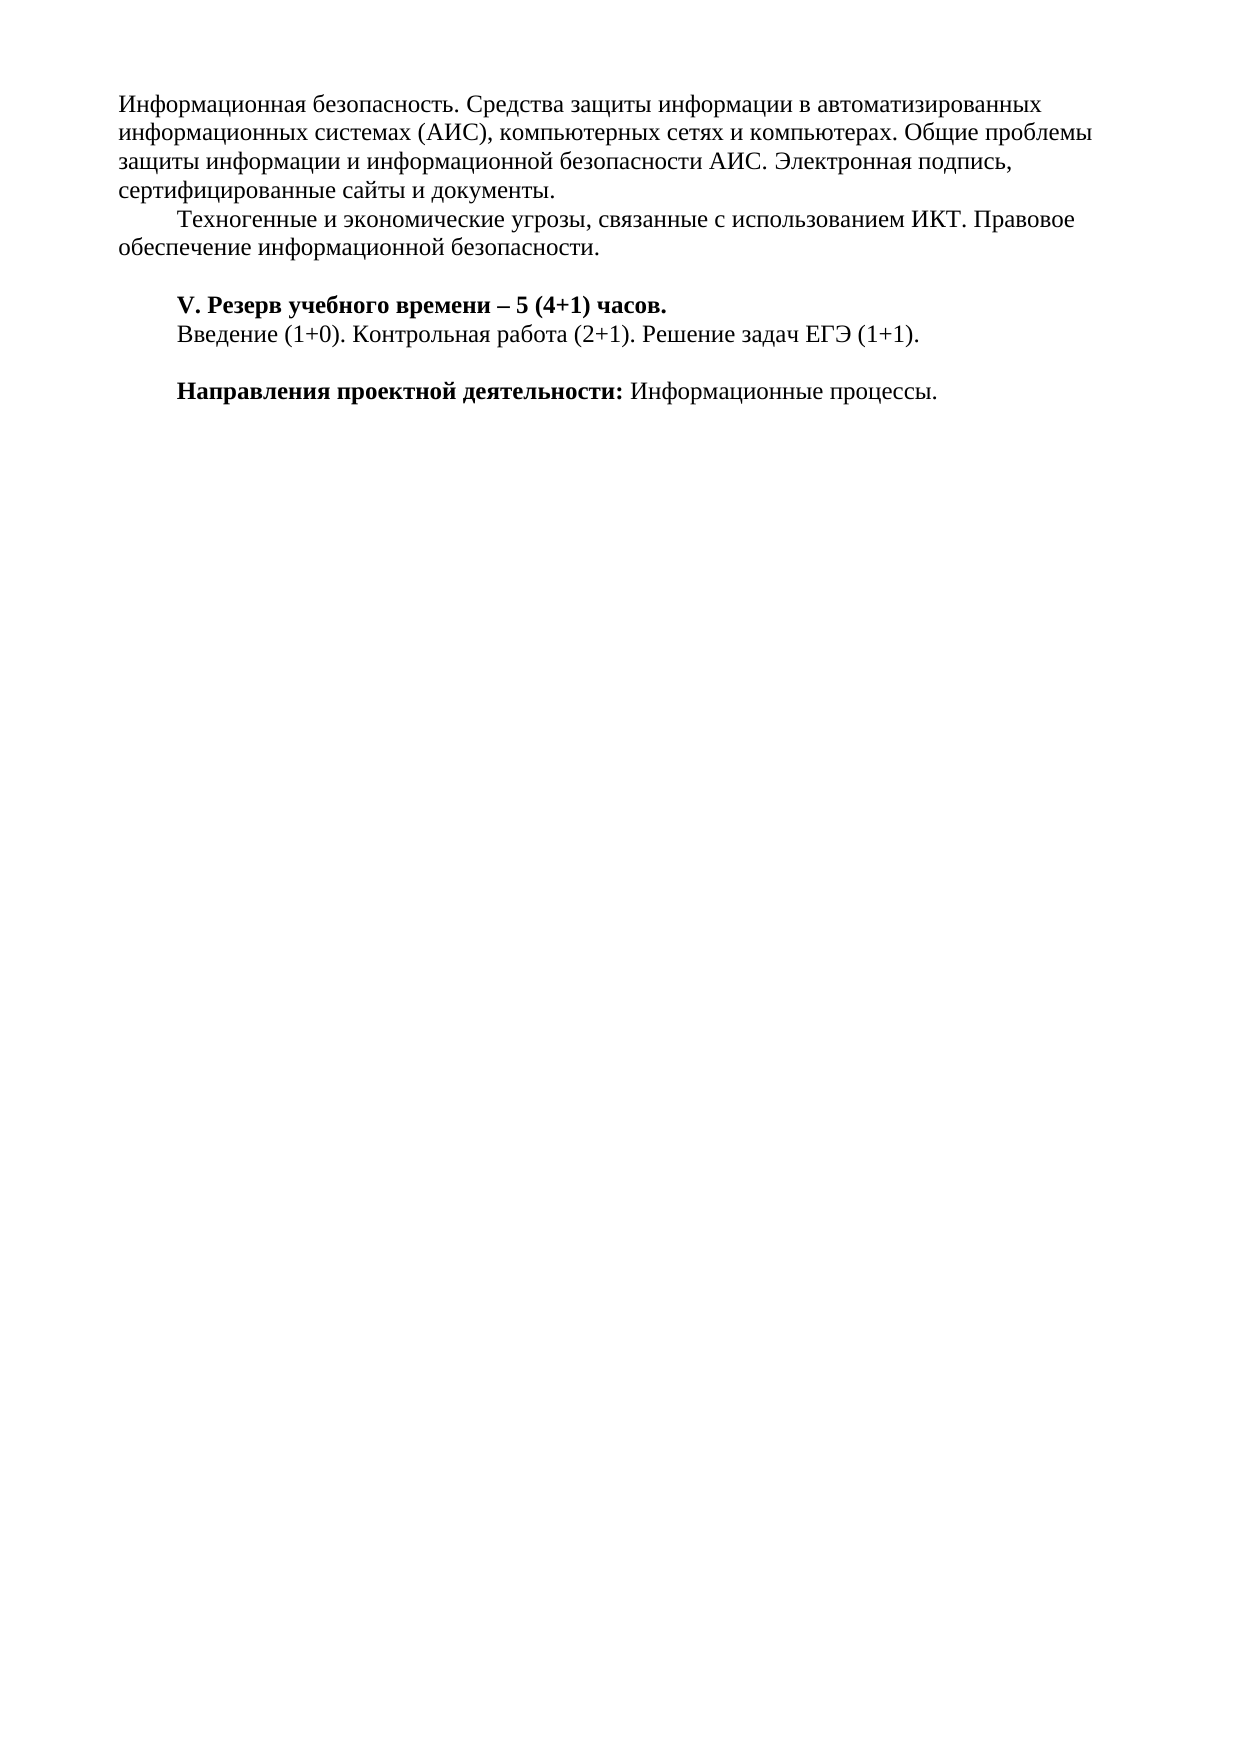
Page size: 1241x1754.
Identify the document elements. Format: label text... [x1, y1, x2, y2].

text Направления проектной деятельности: Информационные процессы. [118, 376, 1152, 405]
text Введение (1+0). Контрольная работа (2+1). Решение задач ЕГЭ (1+1). [118, 319, 1152, 347]
text Техногенные и экономические угрозы, связанные с использованием ИКТ. Правовое обеспечение информационной безопасности. [118, 204, 1152, 261]
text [118, 89, 1152, 204]
text V. Резерв учебного времени – 5 (4+1) часов. [118, 290, 1152, 319]
